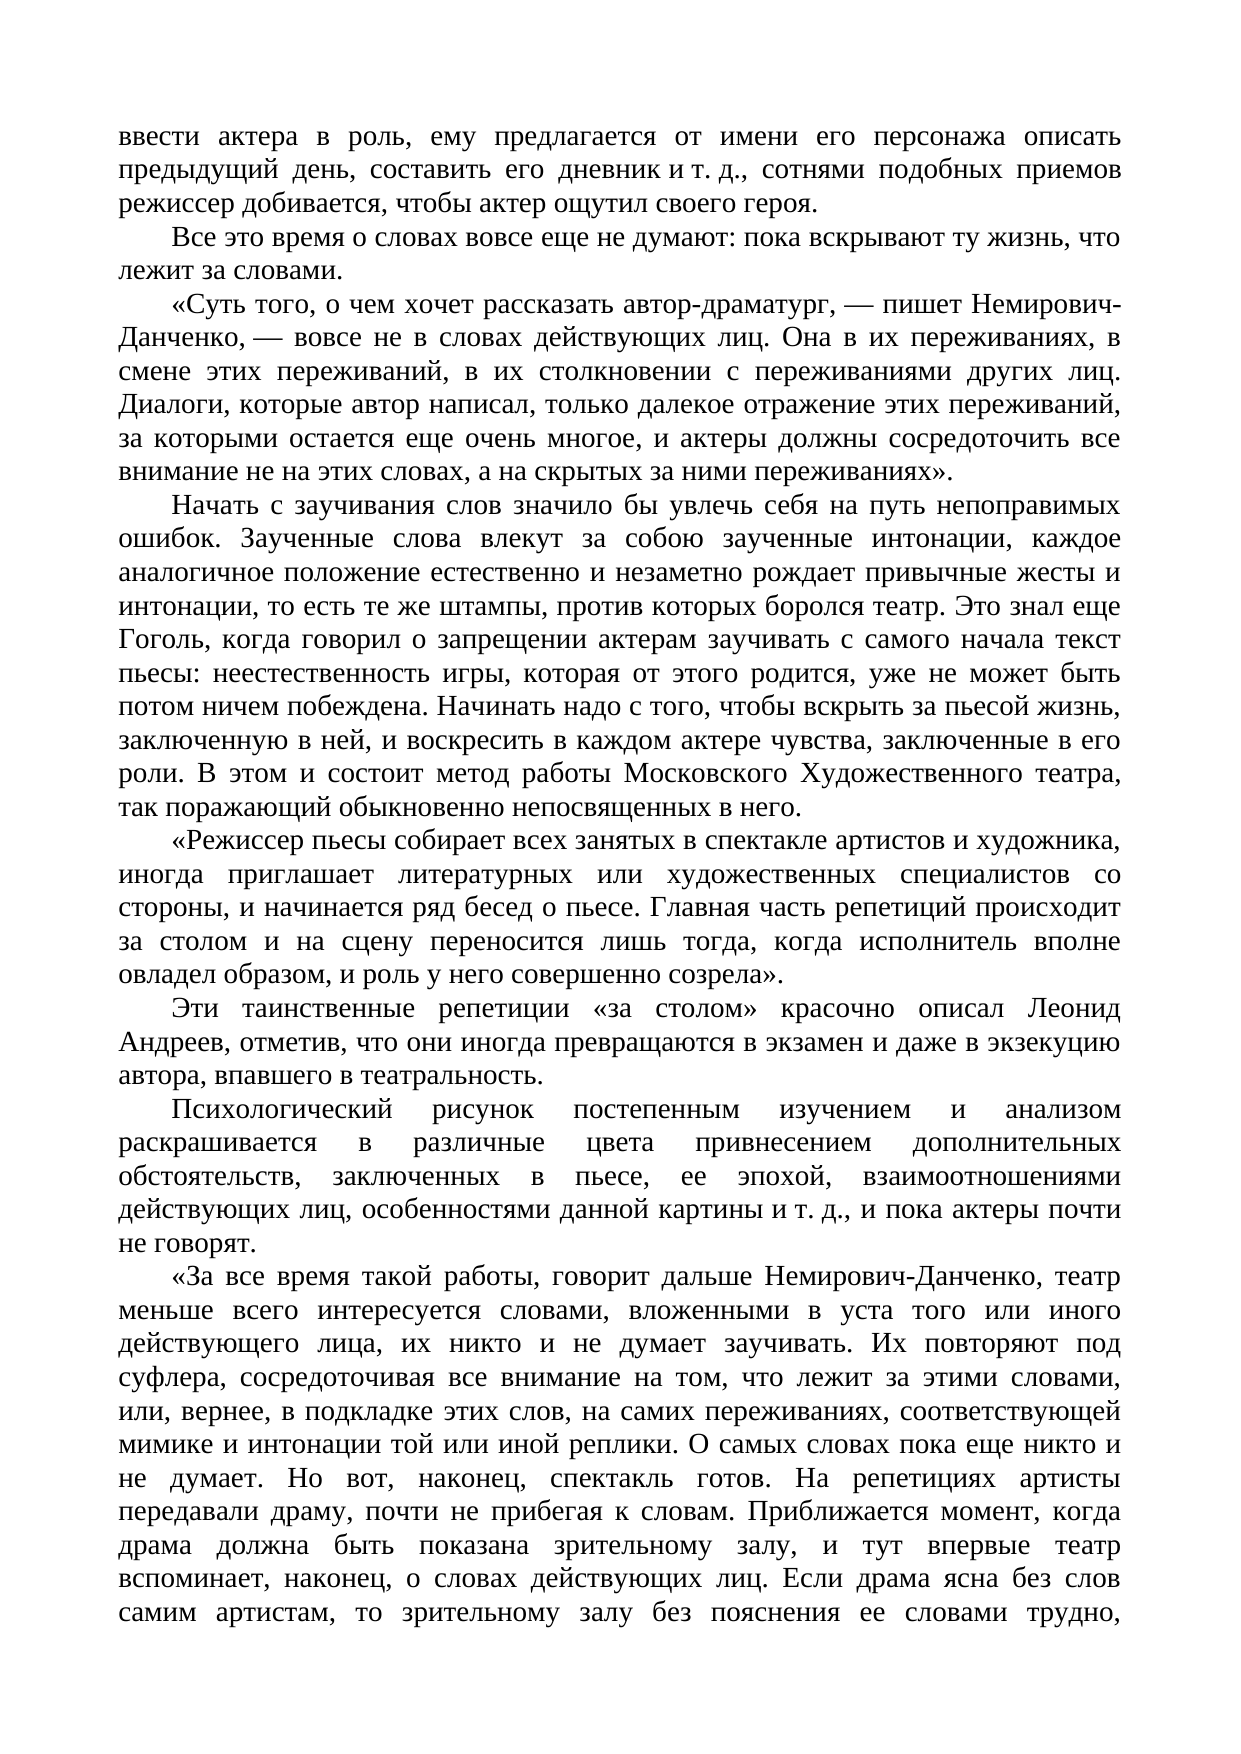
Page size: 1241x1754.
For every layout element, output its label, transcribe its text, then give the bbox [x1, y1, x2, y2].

text Психологический рисунок постепенным изучением и анализом раскрашивается в различные цвета привнесением дополнительных обстоятельств, заключенных в пьесе, ее эпохой, взаимоотношениями действующих {187} лиц, особенностями данной картины и т. д., и пока актеры почти не говорят. [118, 1091, 1122, 1258]
text Все это время о словах вовсе еще не думают: пока вскрывают ту жизнь, что лежит за словами. [118, 219, 1122, 286]
text Начать с заучивания слов значило бы увлечь себя на путь непоправимых ошибок. Заученные слова влекут за собою заученные интонации, каждое {186} аналогичное положение естественно и незаметно рождает привычные жесты и интонации, то есть те же штампы, против которых боролся театр. Это знал еще Гоголь, когда говорил о запрещении актерам заучивать с самого начала текст пьесы: неестественность игры, которая от этого родится, уже не может быть потом ничем побеждена. Начинать надо с того, чтобы вскрыть за пьесой жизнь, заключенную в ней, и воскресить в каждом актере чувства, заключенные в его роли. В этом и состоит метод работы Московского Художественного театра, так поражающий обыкновенно непосвященных в него. [118, 487, 1122, 822]
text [118, 1258, 1122, 1627]
text «Суть того, о чем хочет рассказать автор-драматург, — пишет Немирович-Данченко, — вовсе не в словах действующих лиц. Она в их переживаниях, в смене этих переживаний, в их столкновении с переживаниями других лиц. Диалоги, которые автор написал, только далекое отражение этих переживаний, за которыми остается еще очень многое, и актеры должны сосредоточить все внимание не на этих словах, а на скрытых за ними переживаниях». [118, 286, 1122, 487]
text Эти таинственные репетиции «за столом» красочно описал Леонид Андреев, отметив, что они иногда превращаются в экзамен и даже в экзекуцию автора, впавшего в театральность. [118, 990, 1122, 1091]
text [118, 118, 1122, 219]
text «Режиссер пьесы собирает всех занятых в спектакле артистов и художника, иногда приглашает литературных или художественных специалистов со стороны, и начинается ряд бесед о пьесе. Главная часть репетиций происходит за столом и на сцену переносится лишь тогда, когда исполнитель вполне овладел образом, и роль у него совершенно созрела». [118, 822, 1122, 990]
